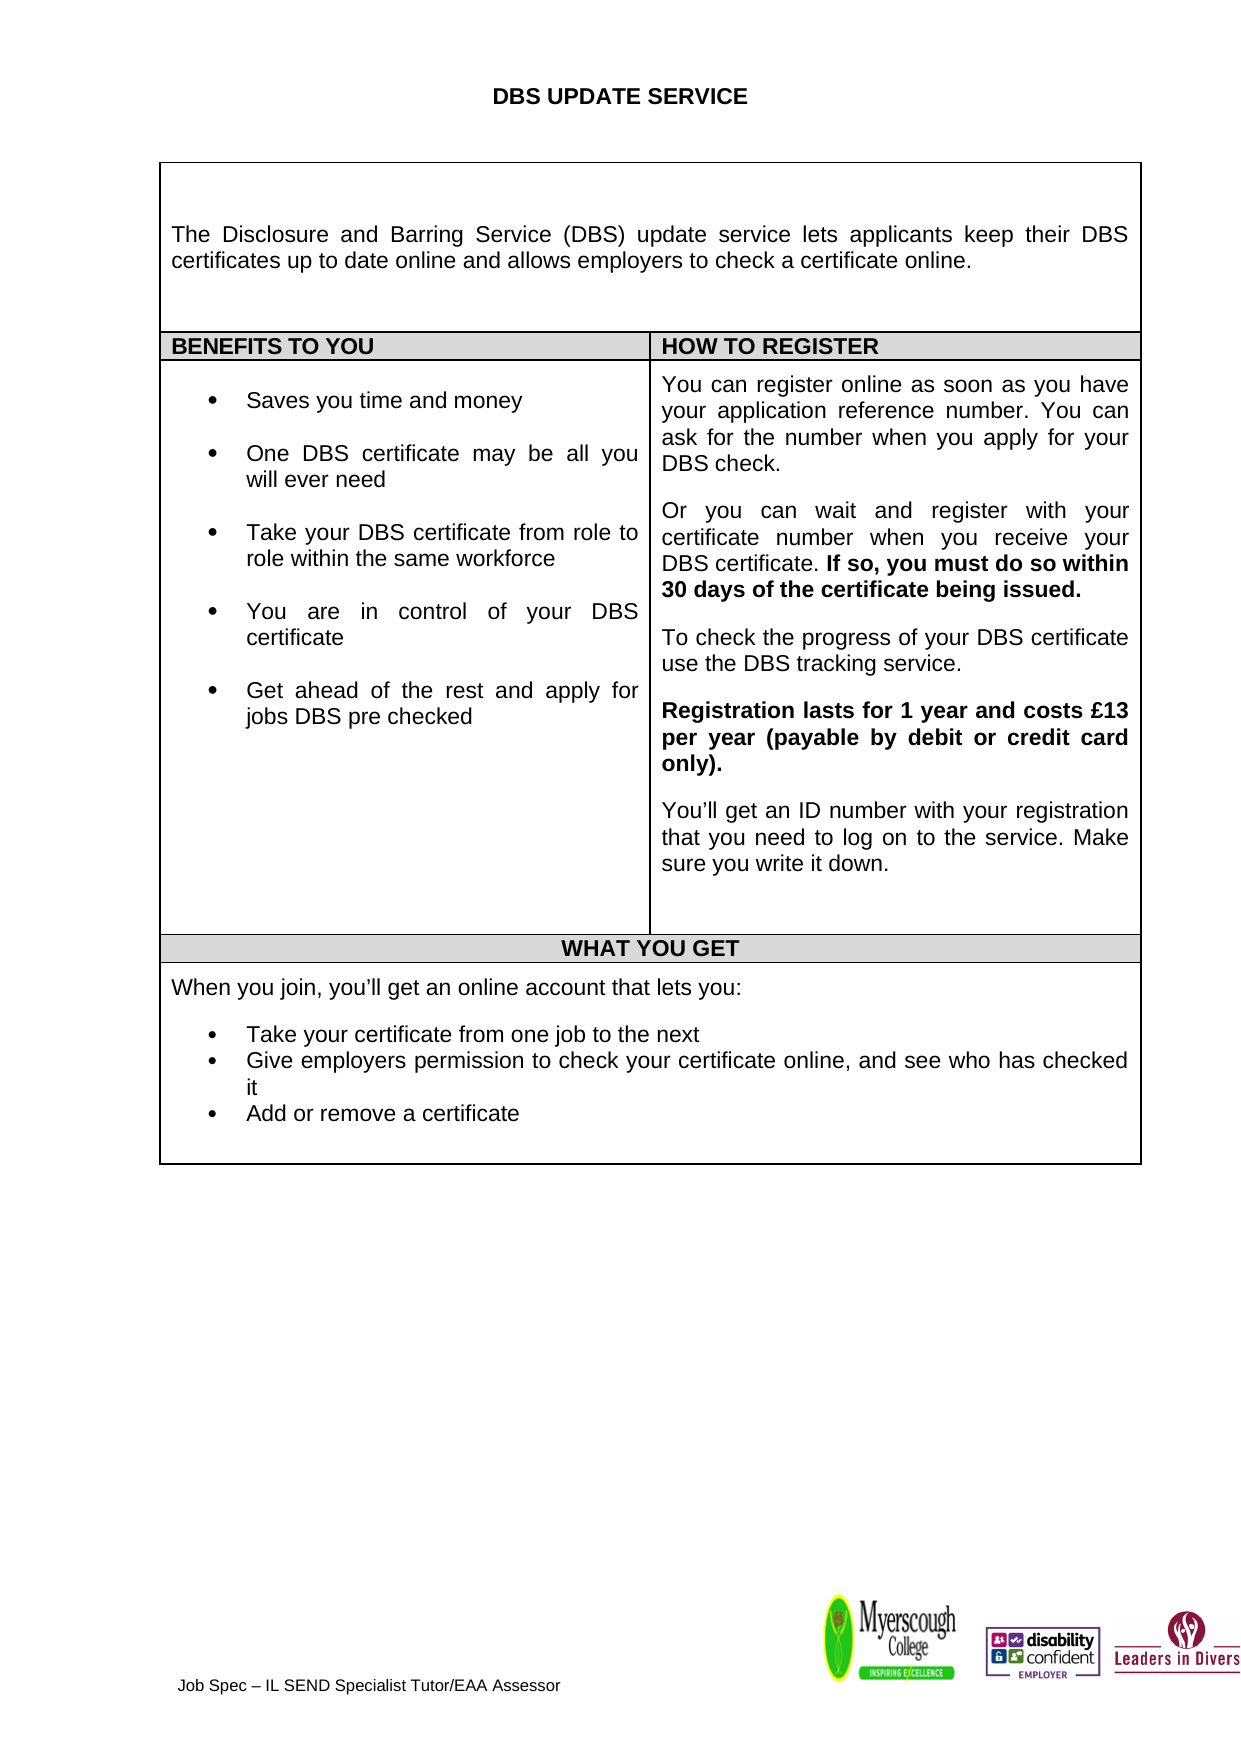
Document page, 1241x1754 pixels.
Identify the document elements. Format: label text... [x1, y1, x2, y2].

picture [822, 1588, 958, 1692]
table_header The Disclosure and Barring Service (DBS) update service lets applicants keep their DBS certificates up to date online and allows employers to check a certificate online. [161, 163, 1140, 331]
table_cell BENEFITS TO YOU [161, 333, 649, 359]
picture [976, 1623, 1108, 1681]
table_cell When you join, you’ll get an online account that lets you: Take your certificate from one job to the next Give employers permission to check your certificate online, and see who has checked it Add or remove a certificate [161, 963, 1140, 1163]
table_cell Saves you time and money One DBS certificate may be all you will ever need Take your DBS certificate from role to role within the same workforce You are in control of your DBS certificate Get ahead of the rest and apply for jobs DBS pre checked [161, 361, 649, 934]
table_cell HOW TO REGISTER [651, 333, 1140, 359]
text DBS UPDATE SERVICE [177, 83, 1063, 109]
picture [1112, 1608, 1241, 1676]
table_cell You can register online as soon as you have your application reference number. You can ask for the number when you apply for your DBS check. Or you can wait and register with your certificate number when you receive your DBS certificate. If so, you must do so within 30 days of the certificate being issued. To check the progress of your DBS certificate use the DBS tracking service. Registration lasts for 1 year and costs £13 per year (payable by debit or credit card only). You’ll get an ID number with your registration that you need to log on to the service. Make sure you write it down. [651, 361, 1140, 934]
table_cell WHAT YOU GET [161, 935, 1140, 962]
